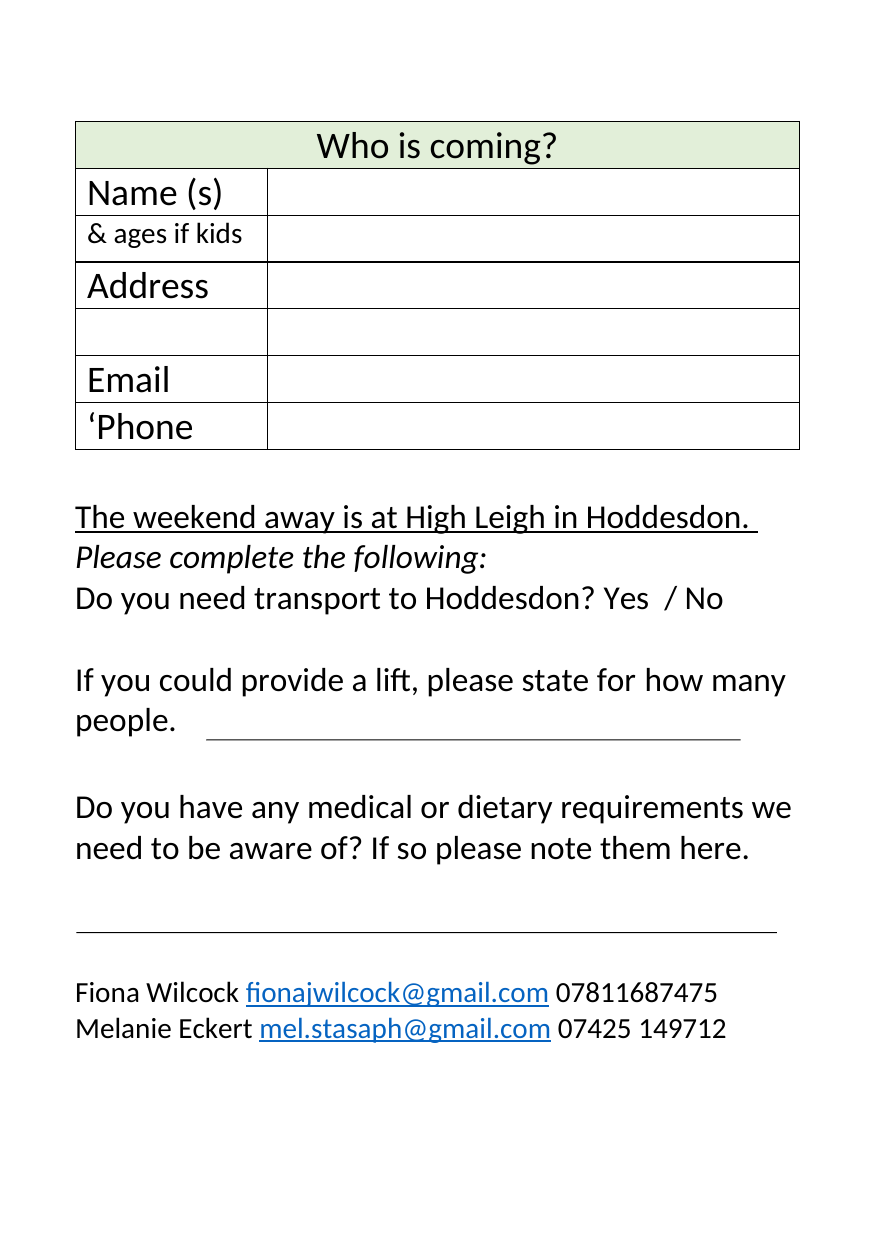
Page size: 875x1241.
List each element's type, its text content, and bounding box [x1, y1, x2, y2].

table_cell & ages if kids [76, 216, 267, 261]
table_cell Email [76, 356, 267, 402]
text If you could provide a lift, please state for how many people. [75, 659, 799, 740]
table_cell Name (s) [76, 169, 267, 214]
text Do you have any medical or dietary requirements we need to be aware of? If so please note them here. [75, 786, 799, 867]
table_cell [268, 309, 799, 355]
table_cell [76, 309, 267, 355]
text Do you need transport to Hoddesdon? Yes / No [75, 577, 799, 618]
table_cell Address [76, 263, 267, 308]
table_header Who is coming? [76, 122, 799, 168]
table_cell [268, 216, 799, 261]
text The weekend away is at High Leigh in Hoddesdon. [75, 496, 799, 537]
text Melanie Eckert mel.stasaph@gmail.com 07425 149712‬ [75, 1010, 799, 1046]
table_cell [268, 356, 799, 402]
table_cell [268, 403, 799, 449]
text Please complete the following: [75, 537, 799, 577]
table_cell ‘Phone [76, 403, 267, 449]
table_cell [268, 263, 799, 308]
text Fiona Wilcock fionajwilcock@gmail.com 07811687475 [75, 974, 799, 1010]
table_cell [268, 169, 799, 214]
